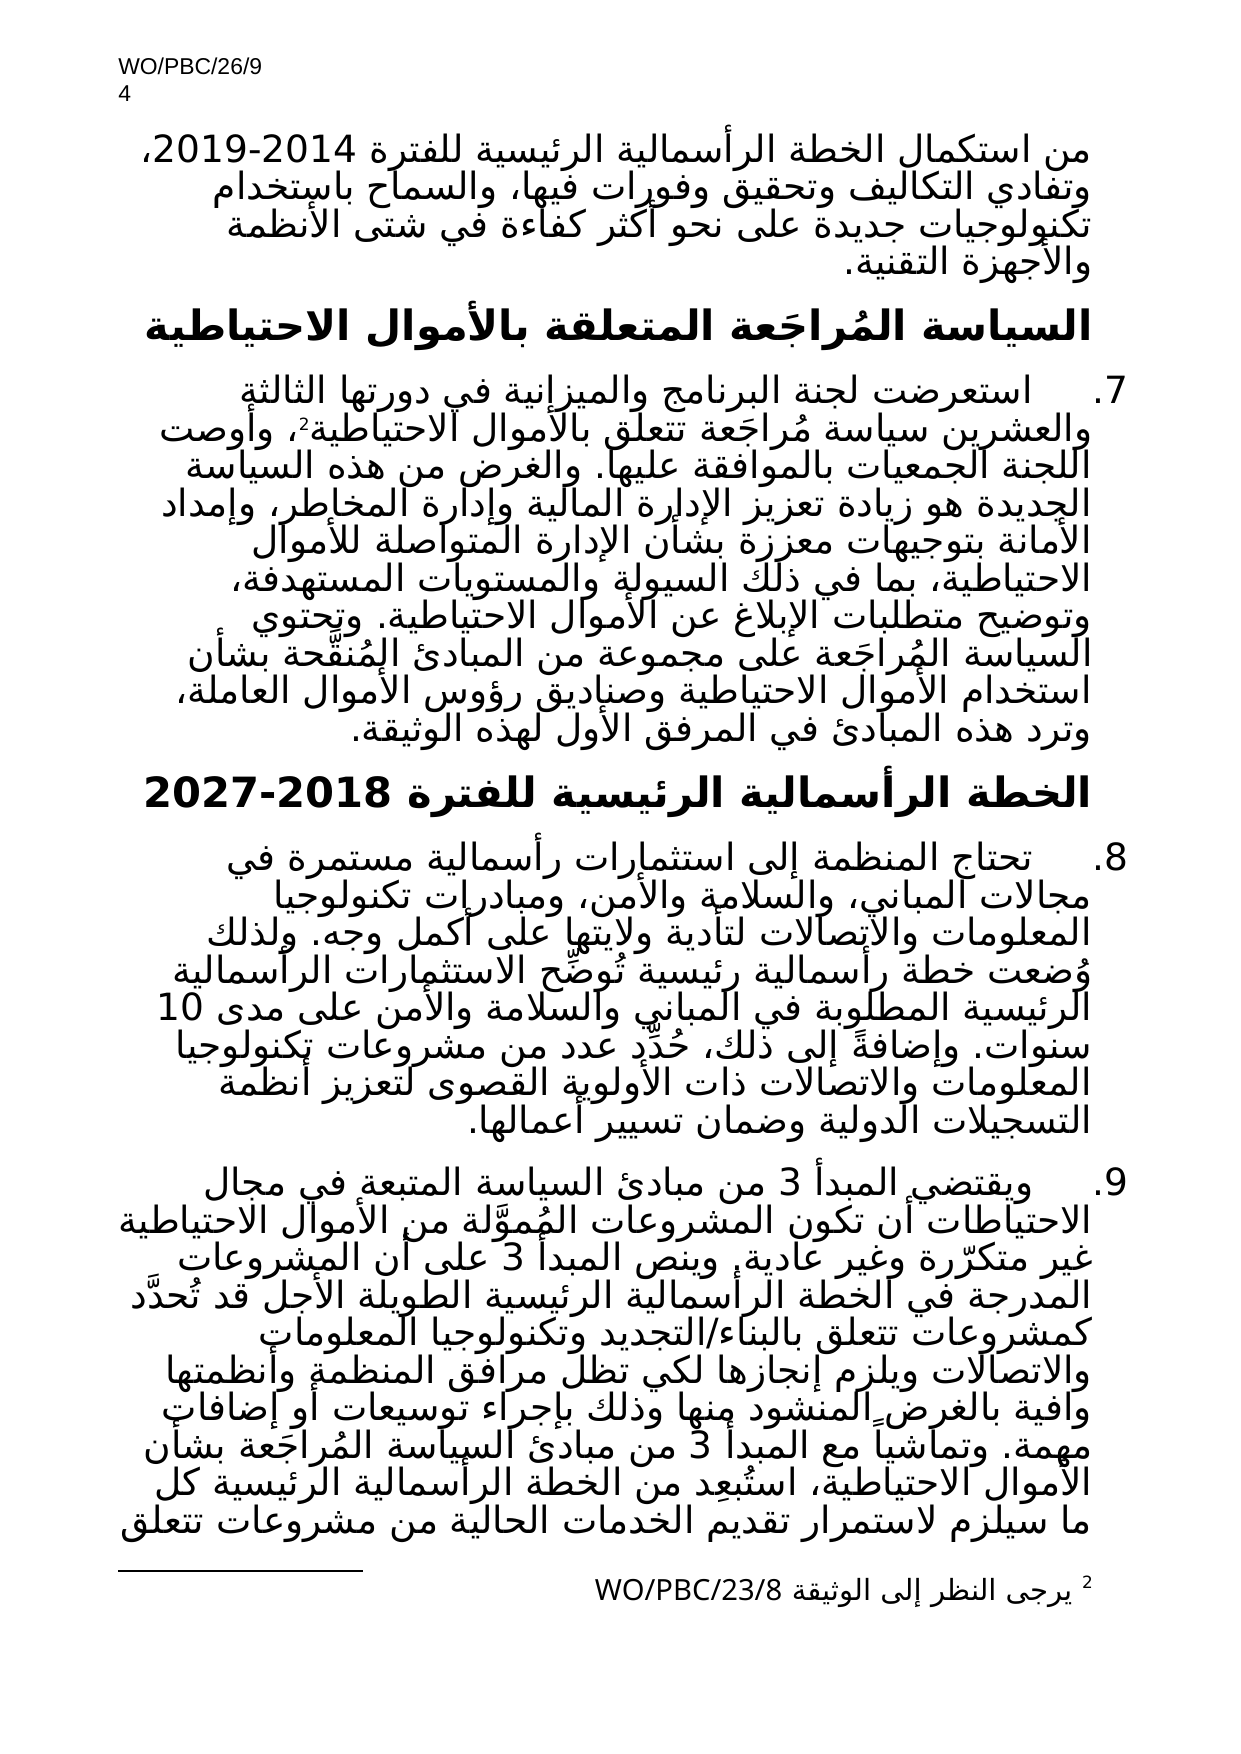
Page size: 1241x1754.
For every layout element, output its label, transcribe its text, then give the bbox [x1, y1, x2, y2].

subtitle الخطة الرأسمالية الرئيسية للفترة 2018-2027 [118, 774, 1092, 816]
text استعرضت لجنة البرنامج والميزانية في دورتها الثالثة والعشرين سياسة مُراجَعة تتعلق بالأموال الاحتياطية، وأوصت اللجنة الجمعيات بالموافقة عليها. والغرض من هذه السياسة الجديدة هو زيادة تعزيز الإدارة المالية وإدارة المخاطر، وإمداد الأمانة بتوجيهات معززة بشأن الإدارة المتواصلة للأموال الاحتياطية، بما في ذلك السيولة والمستويات المستهدفة، وتوضيح متطلبات الإبلاغ عن الأموال الاحتياطية. وتحتوي السياسة المُراجَعة على مجموعة من المبادئ المُنقَّحة بشأن استخدام الأموال الاحتياطية وصناديق رؤوس الأموال العاملة، وترد هذه المبادئ في المرفق الأول لهذه الوثيقة. [118, 374, 1092, 749]
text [118, 132, 1092, 282]
text تحتاج المنظمة إلى استثمارات رأسمالية مستمرة في مجالات المباني، والسلامة والأمن، ومبادرات تكنولوجيا المعلومات والاتصالات لتأدية ولايتها على أكمل وجه. ولذلك وُضعت خطة رأسمالية رئيسية تُوضِّح الاستثمارات الرأسمالية الرئيسية المطلوبة في المباني والسلامة والأمن على مدى 10 سنوات. وإضافةً إلى ذلك، حُدِّد عدد من مشروعات تكنولوجيا المعلومات والاتصالات ذات الأولوية القصوى لتعزيز أنظمة التسجيلات الدولية وضمان تسيير أعمالها. [118, 841, 1092, 1141]
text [118, 1166, 1092, 1541]
subtitle السياسة المُراجَعة المتعلقة بالأموال الاحتياطية [118, 307, 1092, 349]
